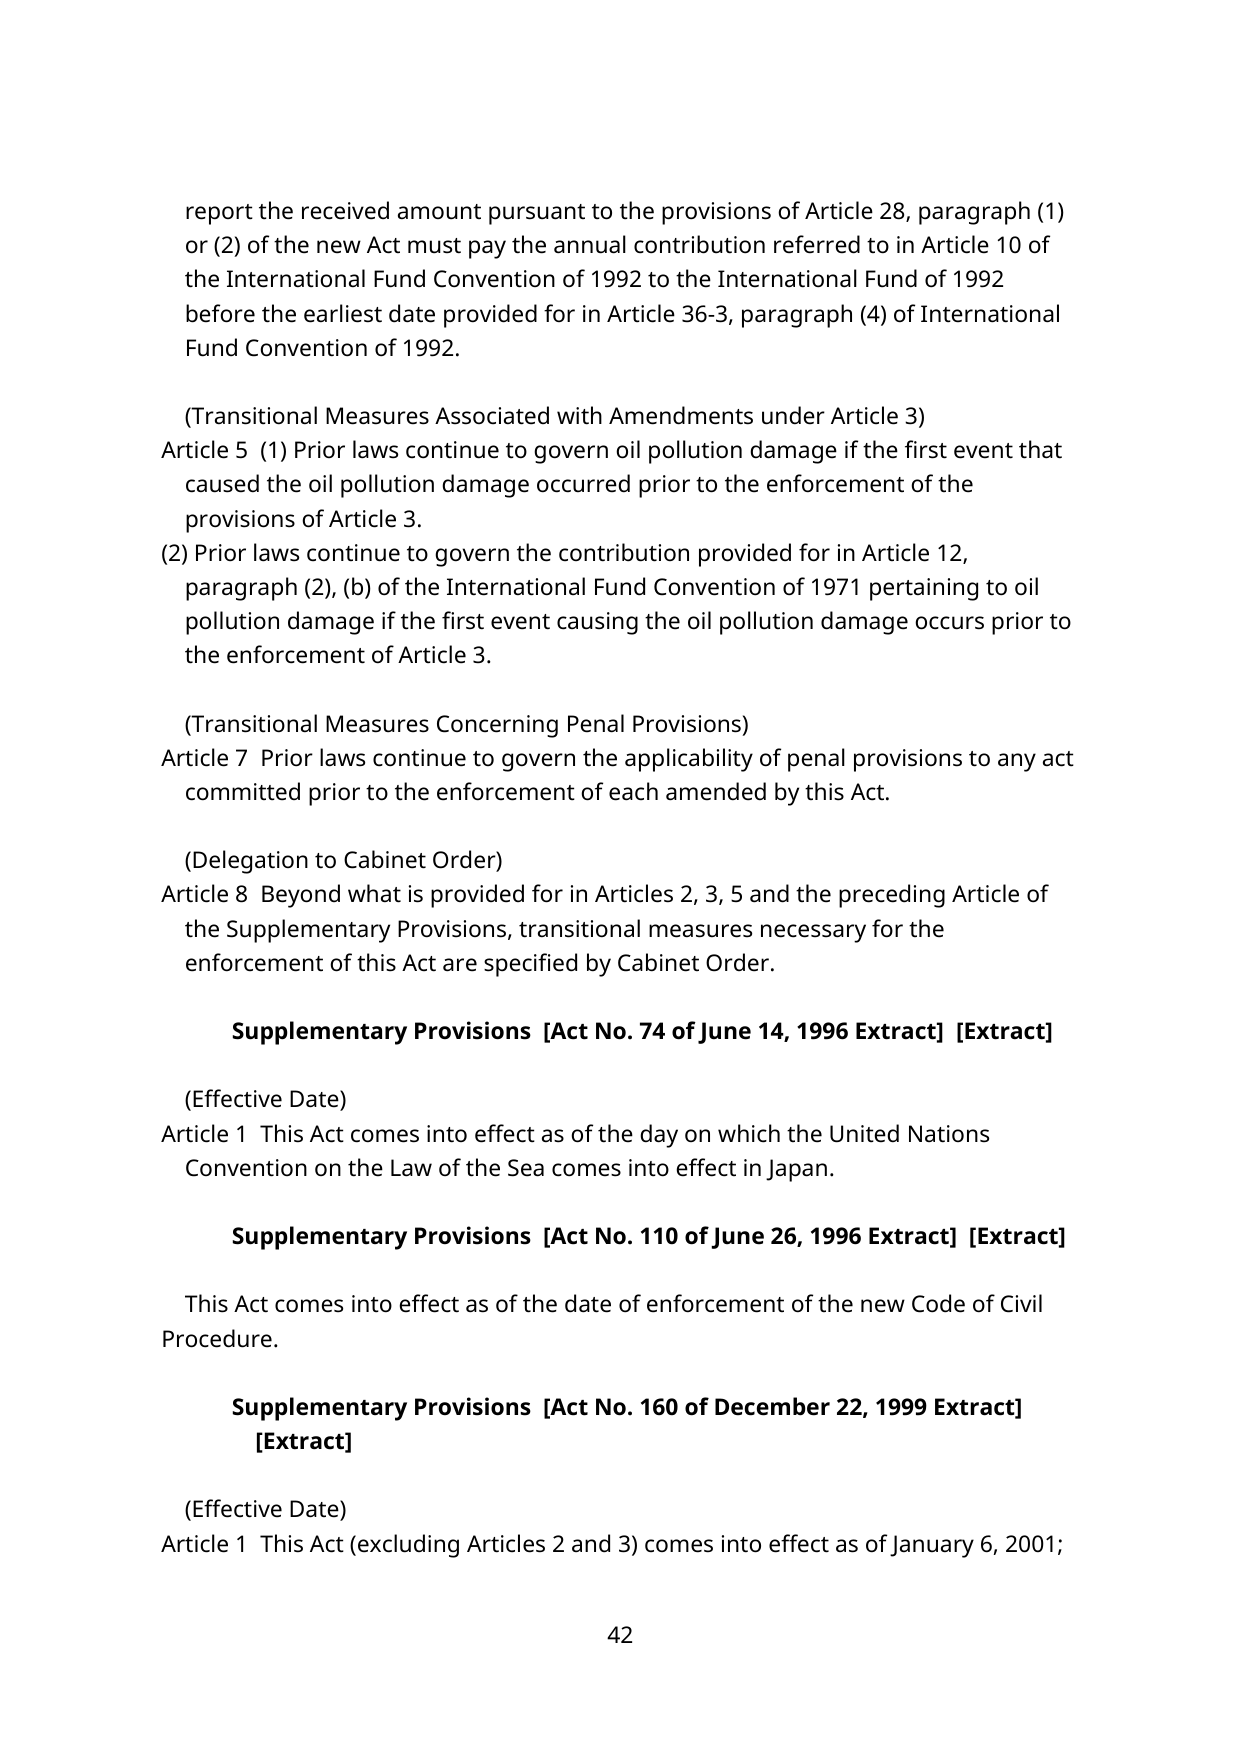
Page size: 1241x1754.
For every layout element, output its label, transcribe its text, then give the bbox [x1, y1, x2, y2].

text Supplementary Provisions [Act No. 160 of December 22, 1999 Extract] [Extract] [230, 1389, 1079, 1458]
text (Delegation to Cabinet Order) [184, 843, 1079, 877]
text Article 7 Prior laws continue to govern the applicability of penal provisions to any act committed prior to the enforcement of each amended by this Act. [161, 740, 1079, 809]
text Article 8 Beyond what is provided for in Articles 2, 3, 5 and the preceding Article of the Supplementary Provisions, transitional measures necessary for the enforcement of this Act are specified by Cabinet Order. [161, 877, 1079, 979]
text Article 1 This Act comes into effect as of the day on which the United Nations Convention on the Law of the Sea comes into effect in Japan. [161, 1116, 1079, 1184]
text This Act comes into effect as of the date of enforcement of the new Code of Civil Procedure. [161, 1287, 1079, 1355]
text (Transitional Measures Associated with Amendments under Article 3) [184, 399, 1079, 433]
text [161, 1526, 1079, 1560]
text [161, 194, 1079, 364]
text (2) Prior laws continue to govern the contribution provided for in Article 12, paragraph (2), (b) of the International Fund Convention of 1971 pertaining to oil pollution damage if the first event causing the oil pollution damage occurs prior to the enforcement of Article 3. [161, 535, 1079, 672]
text (Transitional Measures Concerning Penal Provisions) [184, 706, 1079, 740]
text Supplementary Provisions [Act No. 74 of June 14, 1996 Extract] [Extract] [230, 1014, 1079, 1048]
text Supplementary Provisions [Act No. 110 of June 26, 1996 Extract] [Extract] [230, 1219, 1079, 1253]
text (Effective Date) [184, 1492, 1079, 1526]
text Article 5 (1) Prior laws continue to govern oil pollution damage if the first event that caused the oil pollution damage occurred prior to the enforcement of the provisions of Article 3. [161, 433, 1079, 535]
text (Effective Date) [184, 1082, 1079, 1116]
